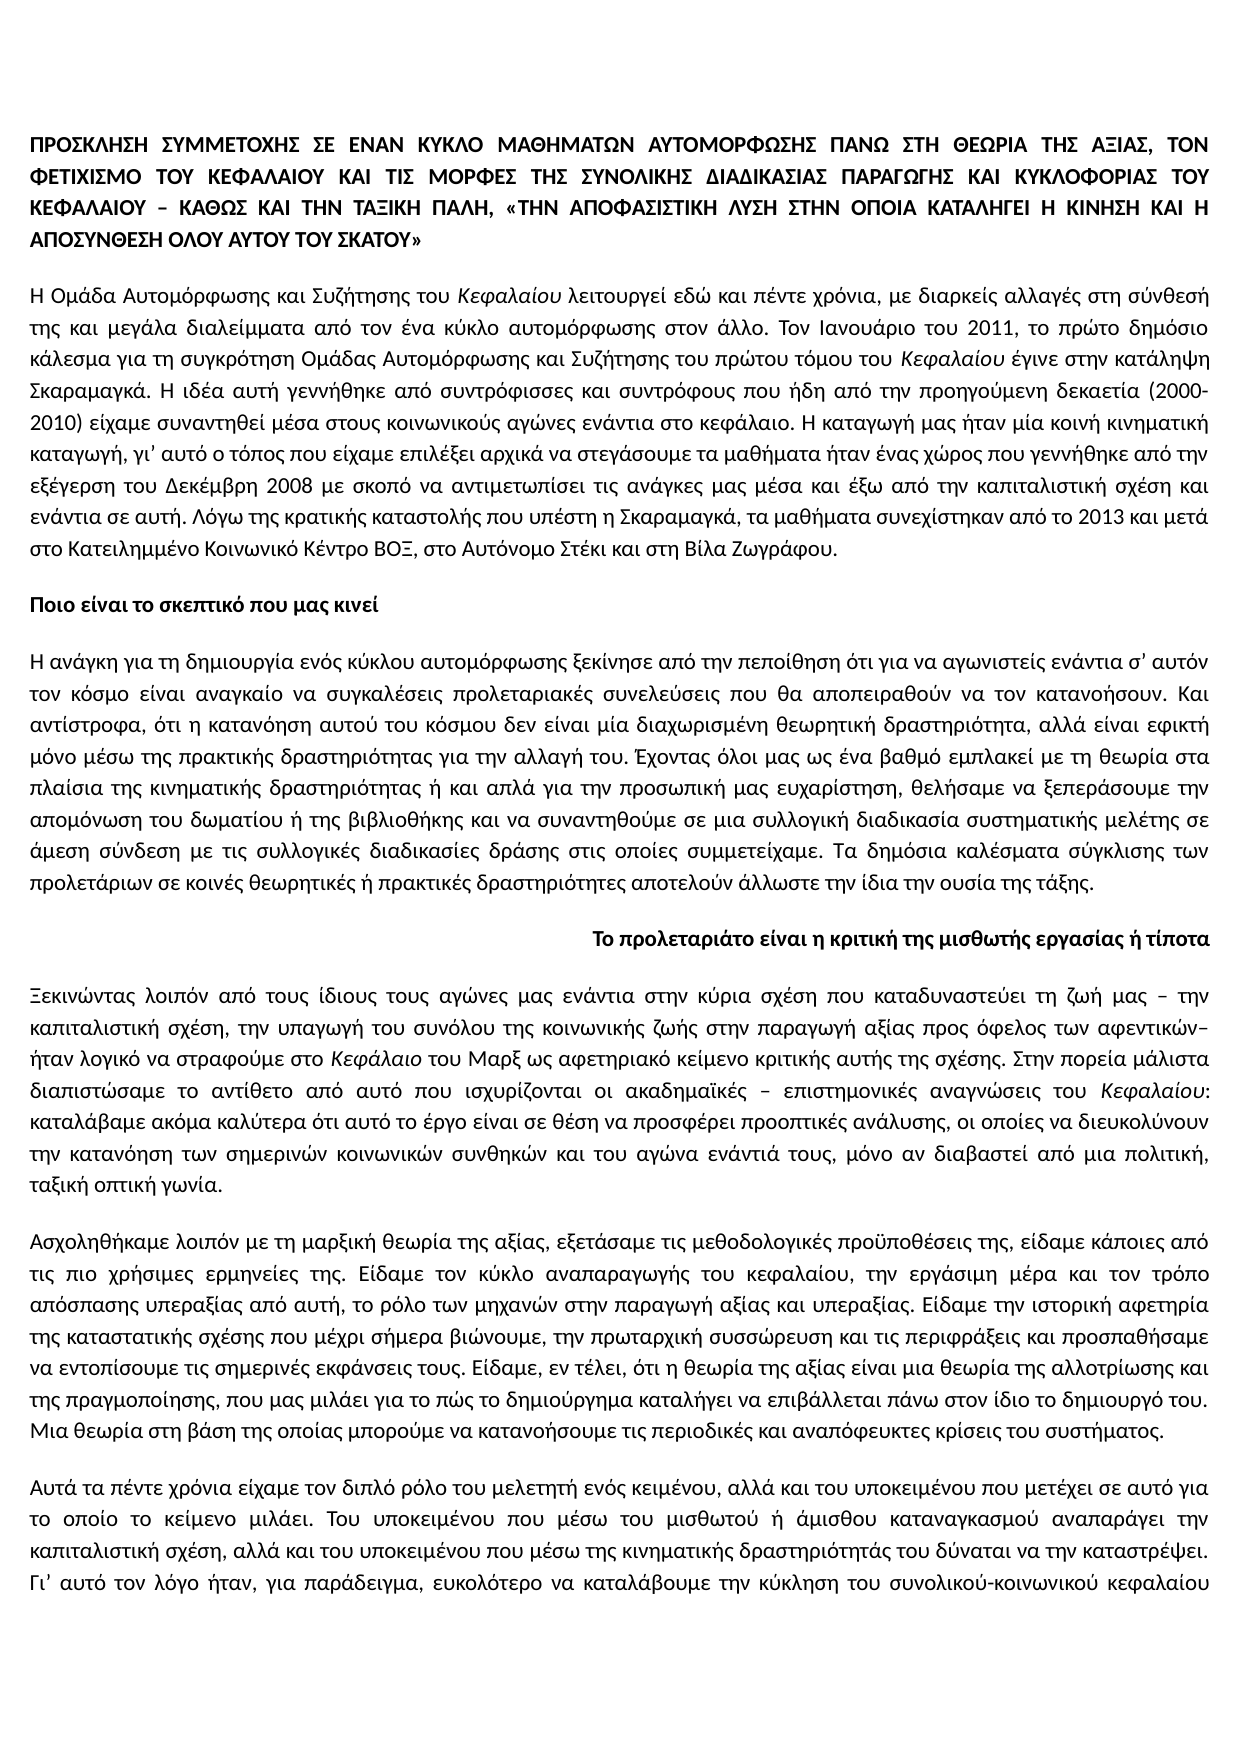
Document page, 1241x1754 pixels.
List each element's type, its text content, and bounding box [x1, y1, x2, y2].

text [29, 1473, 1211, 1596]
text Ξεκινώντας λοιπόν από τους ίδιους τους αγώνες μας ενάντια στην κύρια σχέση που καταδυναστεύει τη ζωή μας – την καπιταλιστική σχέση, την υπαγωγή του συνόλου της κοινωνικής ζωής στην παραγωγή αξίας προς όφελος των αφεντικών– ήταν λογικό να στραφούμε στο Κεφάλαιο του Mαρξ ως αφετηριακό κείμενο κριτικής αυτής της σχέσης. Στην πορεία μάλιστα διαπιστώσαμε το αντίθετο από αυτό που ισχυρίζονται οι ακαδημαϊκές – επιστημονικές αναγνώσεις του Κεφαλαίου: καταλάβαμε ακόμα καλύτερα ότι αυτό το έργο είναι σε θέση να προσφέρει προοπτικές ανάλυσης, οι οποίες να διευκολύνουν την κατανόηση των σημερινών κοινωνικών συνθηκών και του αγώνα ενάντιά τους, μόνο αν διαβαστεί από μια πολιτική, ταξική οπτική γωνία. [29, 981, 1211, 1198]
text ΠΡΟΣΚΛΗΣΗ ΣΥΜΜΕΤΟΧΗΣ ΣΕ ΕΝΑΝ ΚΥΚΛΟ ΜΑΘΗΜΑΤΩΝ ΑΥΤΟΜΟΡΦΩΣΗΣ ΠΑΝΩ ΣΤΗ ΘΕΩΡΙΑ ΤΗΣ ΑΞΙΑΣ, ΤΟΝ ΦΕΤΙΧΙΣΜΟ ΤΟΥ ΚΕΦΑΛΑΙΟΥ ΚΑΙ ΤΙΣ ΜΟΡΦΕΣ ΤΗΣ ΣΥΝΟΛΙΚΗΣ ΔΙΑΔΙΚΑΣΙΑΣ ΠΑΡΑΓΩΓΗΣ ΚΑΙ ΚΥΚΛΟΦΟΡΙΑΣ ΤΟΥ ΚΕΦΑΛΑΙΟΥ – ΚΑΘΩΣ ΚΑΙ ΤΗΝ ΤΑΞΙΚΗ ΠΑΛΗ, «ΤΗΝ ΑΠΟΦΑΣΙΣΤΙΚΗ ΛΥΣΗ ΣΤΗΝ ΟΠΟΙΑ ΚΑΤΑΛΗΓΕΙ Η ΚΙΝΗΣΗ ΚΑΙ Η ΑΠΟΣΥΝΘΕΣΗ ΟΛΟΥ ΑΥΤΟΥ ΤΟΥ ΣΚΑΤΟΥ» [29, 130, 1211, 253]
text Το προλεταριάτο είναι η κριτική της μισθωτής εργασίας ή τίποτα [29, 924, 1211, 953]
text Ασχοληθήκαμε λοιπόν με τη μαρξική θεωρία της αξίας, εξετάσαμε τις μεθοδολογικές προϋποθέσεις της, είδαμε κάποιες από τις πιο χρήσιμες ερμηνείες της. Είδαμε τον κύκλο αναπαραγωγής του κεφαλαίου, την εργάσιμη μέρα και τον τρόπο απόσπασης υπεραξίας από αυτή, το ρόλο των μηχανών στην παραγωγή αξίας και υπεραξίας. Είδαμε την ιστορική αφετηρία της καταστατικής σχέσης που μέχρι σήμερα βιώνουμε, την πρωταρχική συσσώρευση και τις περιφράξεις και προσπαθήσαμε να εντοπίσουμε τις σημερινές εκφάνσεις τους. Είδαμε, εν τέλει, ότι η θεωρία της αξίας είναι μια θεωρία της αλλοτρίωσης και της πραγμοποίησης, που μας μιλάει για το πώς το δημιούργημα καταλήγει να επιβάλλεται πάνω στον ίδιο το δημιουργό του. Μια θεωρία στη βάση της οποίας μπορούμε να κατανοήσουμε τις περιοδικές και αναπόφευκτες κρίσεις του συστήματος. [29, 1227, 1211, 1444]
text Ποιο είναι το σκεπτικό που μας κινεί [29, 591, 1211, 618]
text Η Ομάδα Αυτομόρφωσης και Συζήτησης του Κεφαλαίου λειτουργεί εδώ και πέντε χρόνια, με διαρκείς αλλαγές στη σύνθεσή της και μεγάλα διαλείμματα από τον ένα κύκλο αυτομόρφωσης στον άλλο. Τον Ιανουάριο του 2011, το πρώτο δημόσιο κάλεσμα για τη συγκρότηση Ομάδας Αυτομόρφωσης και Συζήτησης του πρώτου τόμου του Κεφαλαίου έγινε στην κατάληψη Σκαραμαγκά. Η ιδέα αυτή γεννήθηκε από συντρόφισσες και συντρόφους που ήδη από την προηγούμενη δεκαετία (2000-2010) είχαμε συναντηθεί μέσα στους κοινωνικούς αγώνες ενάντια στο κεφάλαιο. Η καταγωγή μας ήταν μία κοινή κινηματική καταγωγή, γι’ αυτό ο τόπος που είχαμε επιλέξει αρχικά να στεγάσουμε τα μαθήματα ήταν ένας χώρος που γεννήθηκε από την εξέγερση του Δεκέμβρη 2008 με σκοπό να αντιμετωπίσει τις ανάγκες μας μέσα και έξω από την καπιταλιστική σχέση και ενάντια σε αυτή. Λόγω της κρατικής καταστολής που υπέστη η Σκαραμαγκά, τα μαθήματα συνεχίστηκαν από το 2013 και μετά στο Κατειλημμένο Κοινωνικό Κέντρο ΒΟΞ, στο Αυτόνομο Στέκι και στη Βίλα Ζωγράφου. [29, 281, 1211, 562]
text Η ανάγκη για τη δημιουργία ενός κύκλου αυτομόρφωσης ξεκίνησε από την πεποίθηση ότι για να αγωνιστείς ενάντια σ’ αυτόν τον κόσμο είναι αναγκαίο να συγκαλέσεις προλεταριακές συνελεύσεις που θα αποπειραθούν να τον κατανοήσουν. Και αντίστροφα, ότι η κατανόηση αυτού του κόσμου δεν είναι μία διαχωρισμένη θεωρητική δραστηριότητα, αλλά είναι εφικτή μόνο μέσω της πρακτικής δραστηριότητας για την αλλαγή του. Έχοντας όλοι μας ως ένα βαθμό εμπλακεί με τη θεωρία στα πλαίσια της κινηματικής δραστηριότητας ή και απλά για την προσωπική μας ευχαρίστηση, θελήσαμε να ξεπεράσουμε την απομόνωση του δωματίου ή της βιβλιοθήκης και να συναντηθούμε σε μια συλλογική διαδικασία συστηματικής μελέτης σε άμεση σύνδεση με τις συλλογικές διαδικασίες δράσης στις οποίες συμμετείχαμε. Τα δημόσια καλέσματα σύγκλισης των προλετάριων σε κοινές θεωρητικές ή πρακτικές δραστηριότητες αποτελούν άλλωστε την ίδια την ουσία της τάξης. [29, 647, 1211, 896]
